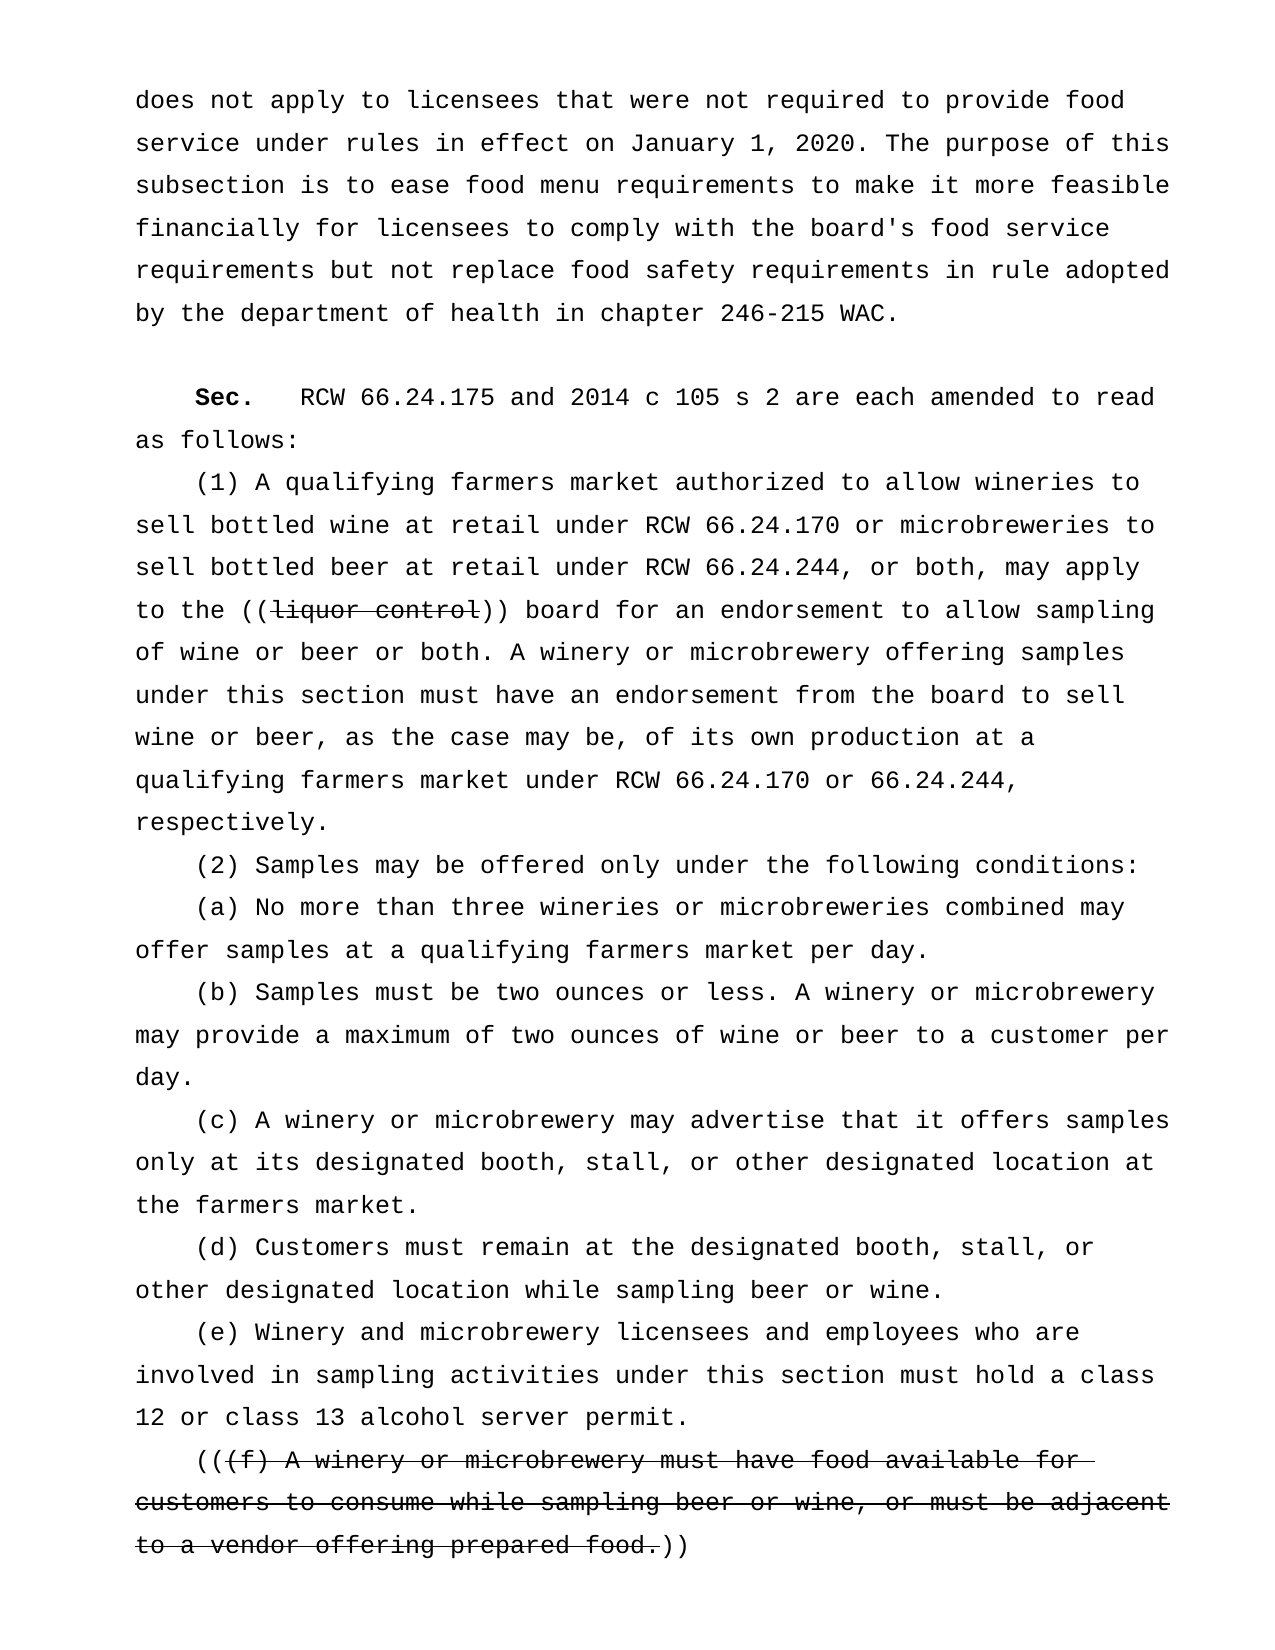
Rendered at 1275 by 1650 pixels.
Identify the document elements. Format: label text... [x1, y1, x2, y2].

text (b) Samples must be two ounces or less. A winery or microbrewery may provide a maximum of two ounces of wine or beer to a customer per day. [135, 967, 1170, 1094]
text (a) No more than three wineries or microbreweries combined may offer samples at a qualifying farmers market per day. [135, 882, 1170, 967]
text (2) Samples may be offered only under the following conditions: [135, 839, 1170, 882]
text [135, 75, 1170, 330]
text (1) A qualifying farmers market authorized to allow wineries to sell bottled wine at retail under RCW 66.24.170 or microbreweries to sell bottled beer at retail under RCW 66.24.244, or both, may apply to the ((liquor control)) board for an endorsement to allow sampling of wine or beer or both. A winery or microbrewery offering samples under this section must have an endorsement from the board to sell wine or beer, as the case may be, of its own production at a qualifying farmers market under RCW 66.24.170 or 66.24.244, respectively. [135, 457, 1170, 839]
text (((f) A winery or microbrewery must have food available for customers to consume while sampling beer or wine, or must be adjacent to a vendor offering prepared food.)) [135, 1505, 1170, 1562]
text (c) A winery or microbrewery may advertise that it offers samples only at its designated booth, stall, or other designated location at the farmers market. [135, 1094, 1170, 1222]
text (((f) A winery or microbrewery must have food available for customers to consume while sampling beer or wine, or must be adjacent to a vendor offering prepared food.)) [135, 1434, 1170, 1503]
text (e) Winery and microbrewery licensees and employees who are involved in sampling activities under this section must hold a class 12 or class 13 alcohol server permit. [135, 1307, 1170, 1434]
text (d) Customers must remain at the designated booth, stall, or other designated location while sampling beer or wine. [135, 1222, 1170, 1307]
text Sec. RCW 66.24.175 and 2014 c 105 s 2 are each amended to read as follows: [135, 372, 1170, 457]
